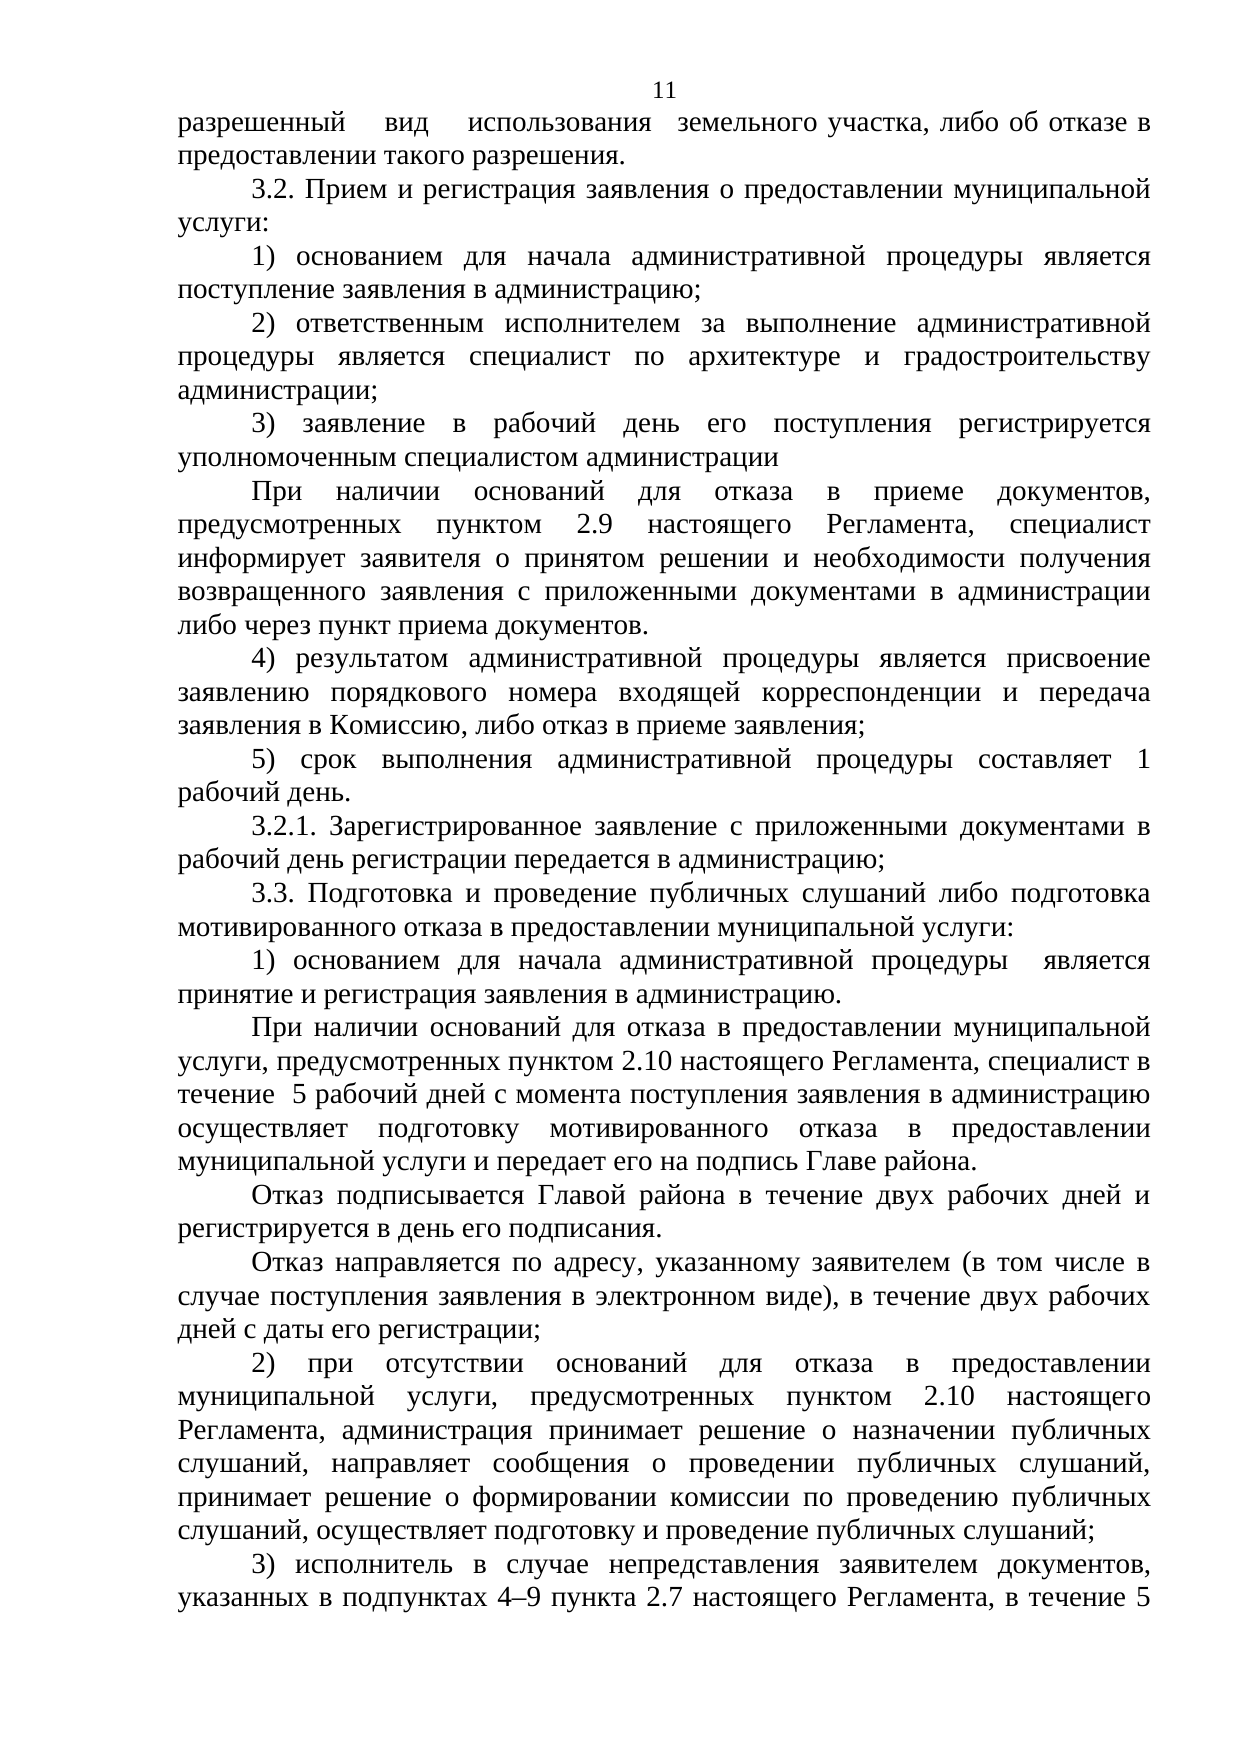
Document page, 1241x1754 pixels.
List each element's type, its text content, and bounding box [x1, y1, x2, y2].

text 3.2. Прием и регистрация заявления о предоставлении муниципальной услуги: [177, 171, 1152, 238]
text При наличии оснований для отказа в приеме документов, предусмотренных пунктом 2.9 настоящего Регламента, специалист информирует заявителя о принятом решении и необходимости получения возвращенного заявления с приложенными документами в администрации либо через пункт приема документов. [177, 473, 1152, 640]
text 4) результатом административной процедуры является присвоение заявлению порядкового номера входящей корреспонденции и передача заявления в Комиссию, либо отказ в приеме заявления; [177, 640, 1152, 741]
text Отказ направляется по адресу, указанному заявителем (в том числе в случае поступления заявления в электронном виде), в течение двух рабочих дней с даты его регистрации; [177, 1244, 1152, 1345]
text Отказ подписывается Главой района в течение двух рабочих дней и регистрируется в день его подписания. [177, 1177, 1152, 1244]
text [177, 104, 1152, 171]
text 1) основанием для начала административной процедуры является принятие и регистрация заявления в администрацию. [177, 942, 1152, 1009]
text 2) при отсутствии оснований для отказа в предоставлении муниципальной услуги, предусмотренных пунктом 2.10 настоящего Регламента, администрация принимает решение о назначении публичных слушаний, направляет сообщения о проведении публичных слушаний, принимает решение о формировании комиссии по проведению публичных слушаний, осуществляет подготовку и проведение публичных слушаний; [177, 1345, 1152, 1546]
text 3.2.1. Зарегистрированное заявление с приложенными документами в рабочий день регистрации передается в администрацию; [177, 808, 1152, 875]
text 3) заявление в рабочий день его поступления регистрируется уполномоченным специалистом администрации [177, 406, 1152, 473]
text При наличии оснований для отказа в предоставлении муниципальной услуги, предусмотренных пунктом 2.10 настоящего Регламента, специалист в течение 5 рабочий дней с момента поступления заявления в администрацию осуществляет подготовку мотивированного отказа в предоставлении муниципальной услуги и передает его на подпись Главе района. [177, 1009, 1152, 1177]
text 1) основанием для начала административной процедуры является поступление заявления в администрацию; [177, 238, 1152, 305]
text 5) срок выполнения административной процедуры составляет 1 рабочий день. [177, 741, 1152, 808]
text 3.3. Подготовка и проведение публичных слушаний либо подготовка мотивированного отказа в предоставлении муниципальной услуги: [177, 875, 1152, 942]
text 2) ответственным исполнителем за выполнение административной процедуры является специалист по архитектуре и градостроительству администрации; [177, 305, 1152, 406]
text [177, 1546, 1152, 1613]
